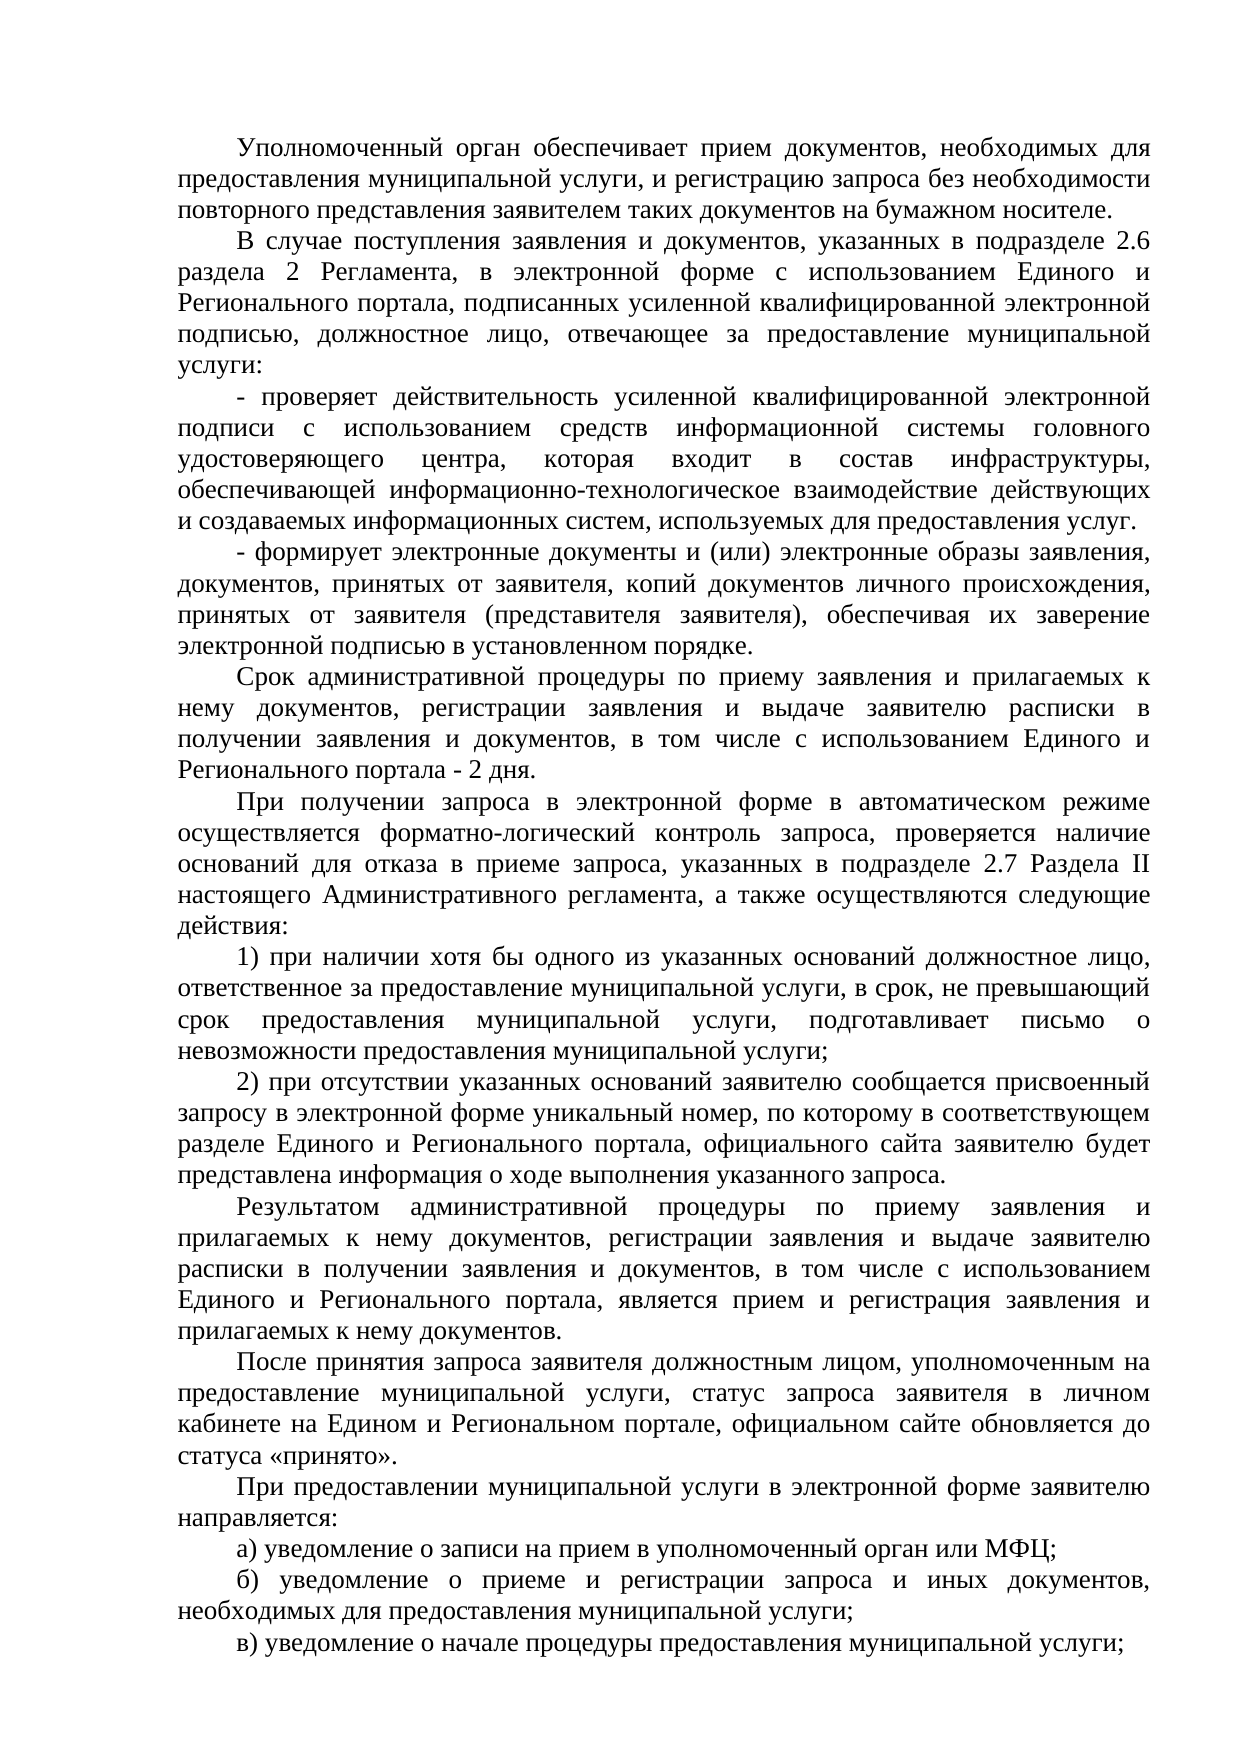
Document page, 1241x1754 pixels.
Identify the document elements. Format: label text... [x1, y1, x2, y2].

text Срок административной процедуры по приему заявления и прилагаемых к нему документов, регистрации заявления и выдаче заявителю расписки в получении заявления и документов, в том числе с использованием Единого и Регионального портала - 2 дня. [177, 660, 1152, 785]
text а) уведомление о записи на прием в уполномоченный орган или МФЦ; [177, 1532, 1152, 1563]
text В случае поступления заявления и документов, указанных в подразделе 2.6 раздела 2 Регламента, в электронной форме с использованием Единого и Регионального портала, подписанных усиленной квалифицированной электронной подписью, должностное лицо, отвечающее за предоставление муниципальной услуги: [177, 224, 1152, 380]
text - формирует электронные документы и (или) электронные образы заявления, документов, принятых от заявителя, копий документов личного происхождения, принятых от заявителя (представителя заявителя), обеспечивая их заверение электронной подписью в установленном порядке. [177, 536, 1152, 660]
text 1) при наличии хотя бы одного из указанных оснований должностное лицо, ответственное за предоставление муниципальной услуги, в срок, не превышающий срок предоставления муниципальной услуги, подготавливает письмо о невозможности предоставления муниципальной услуги; [177, 940, 1152, 1065]
text в) уведомление о начале процедуры предоставления муниципальной услуги; [177, 1626, 1152, 1657]
text После принятия запроса заявителя должностным лицом, уполномоченным на предоставление муниципальной услуги, статус запроса заявителя в личном кабинете на Едином и Региональном портале, официальном сайте обновляется до статуса «принято». [177, 1345, 1152, 1470]
text Уполномоченный орган обеспечивает прием документов, необходимых для предоставления муниципальной услуги, и регистрацию запроса без необходимости повторного представления заявителем таких документов на бумажном носителе. [177, 131, 1152, 224]
text При предоставлении муниципальной услуги в электронной форме заявителю направляется: [177, 1470, 1152, 1532]
text - проверяет действительность усиленной квалифицированной электронной подписи с использованием средств информационной системы головного удостоверяющего центра, которая входит в состав инфраструктуры, обеспечивающей информационно-технологическое взаимодействие действующих и создаваемых информационных систем, используемых для предоставления услуг. [177, 380, 1152, 536]
text б) уведомление о приеме и регистрации запроса и иных документов, необходимых для предоставления муниципальной услуги; [177, 1563, 1152, 1626]
text Результатом административной процедуры по приему заявления и прилагаемых к нему документов, регистрации заявления и выдаче заявителю расписки в получении заявления и документов, в том числе с использованием Единого и Регионального портала, является прием и регистрация заявления и прилагаемых к нему документов. [177, 1189, 1152, 1345]
text При получении запроса в электронной форме в автоматическом режиме осуществляется форматно-логический контроль запроса, проверяется наличие оснований для отказа в приеме запроса, указанных в подразделе 2.7 Раздела II настоящего Административного регламента, а также осуществляются следующие действия: [177, 785, 1152, 940]
text 2) при отсутствии указанных оснований заявителю сообщается присвоенный запросу в электронной форме уникальный номер, по которому в соответствующем разделе Единого и Регионального портала, официального сайта заявителю будет представлена информация о ходе выполнения указанного запроса. [177, 1065, 1152, 1189]
